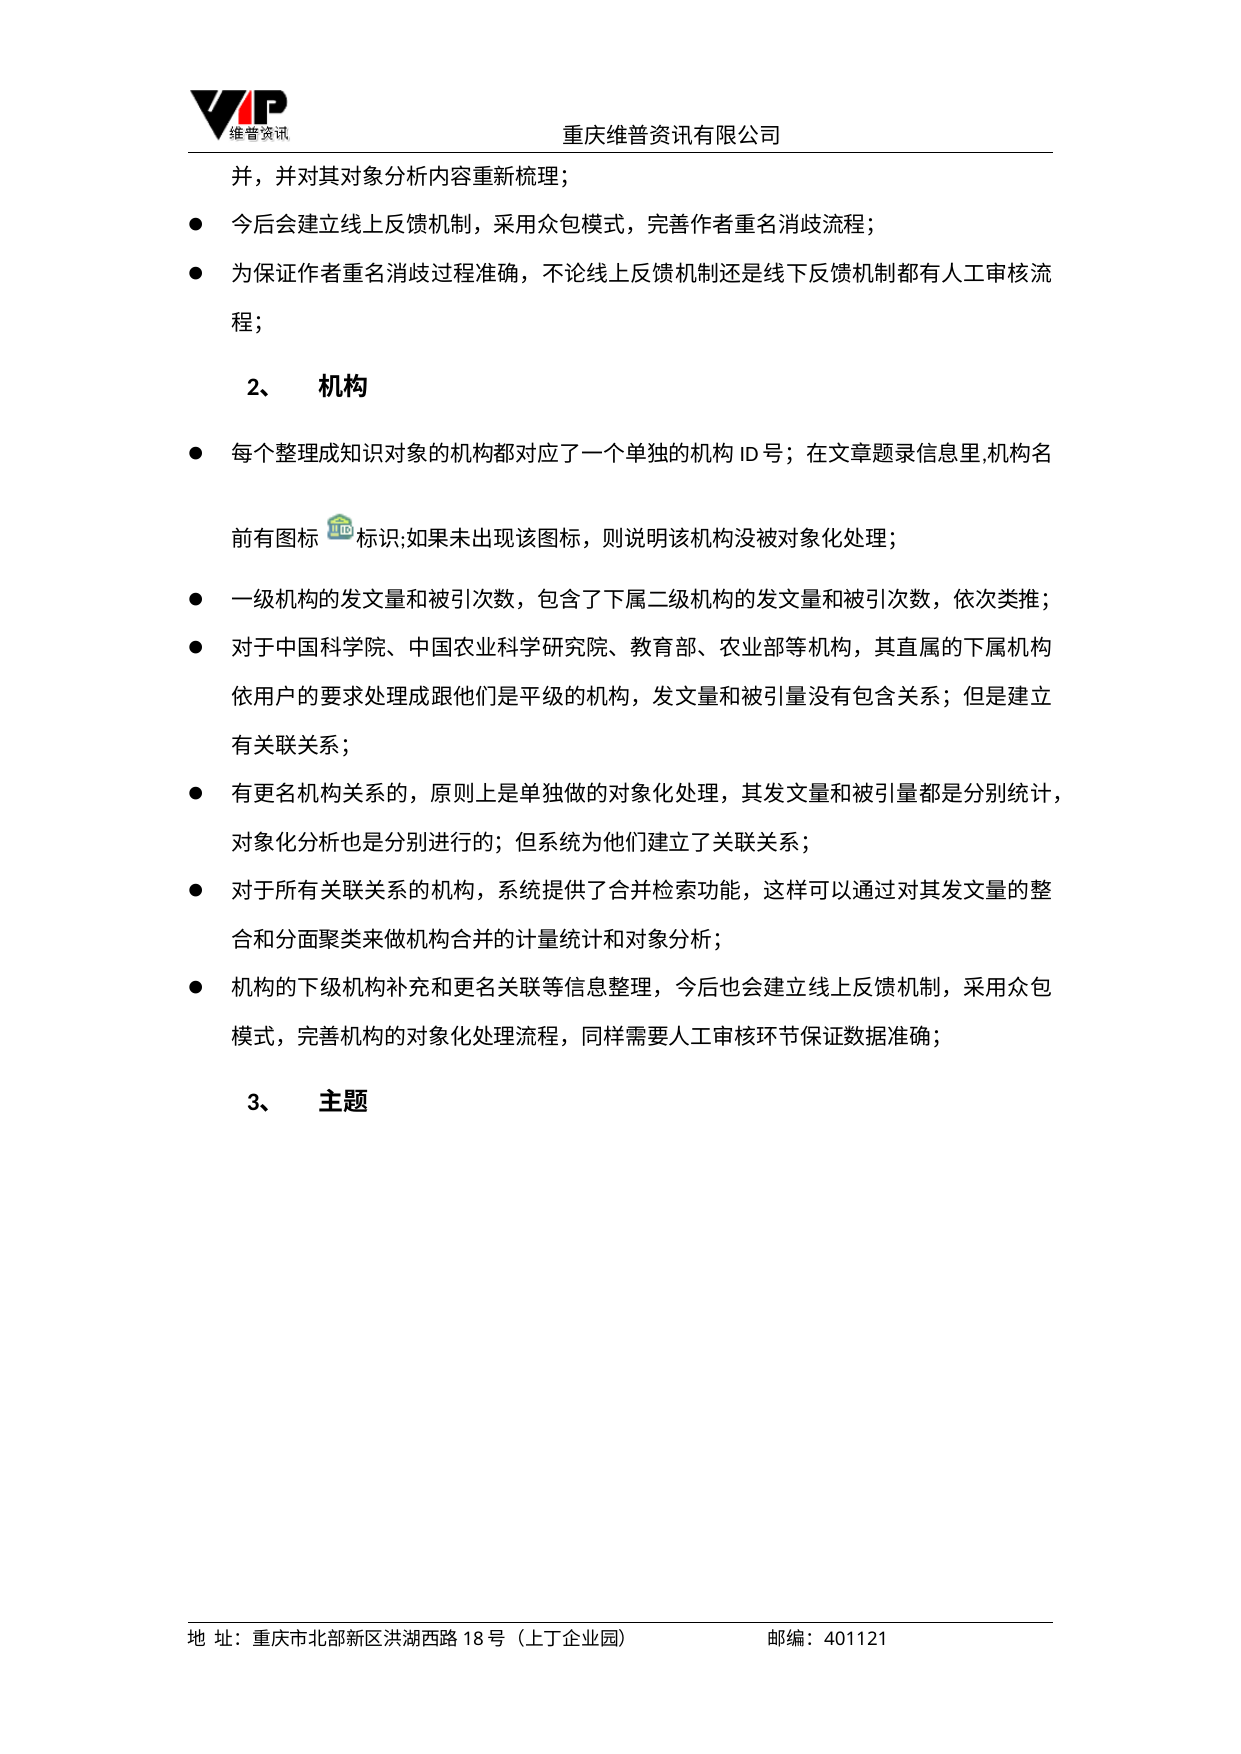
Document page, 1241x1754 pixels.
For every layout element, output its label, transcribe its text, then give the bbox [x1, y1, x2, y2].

list 对于中国科学院、中国农业科学研究院、教育部、农业部等机构，其直属的下属机构依用户的要求处理成跟他们是平级的机构，发文量和被引量没有包含关系；但是建立有关联关系； [187, 630, 1053, 760]
list 为保证作者重名消歧过程准确，不论线上反馈机制还是线下反馈机制都有人工审核流程； [187, 255, 1053, 337]
list 每个整理成知识对象的机构都对应了一个单独的机构ID号；在文章题录信息里,机构名前有图标标识;如果未出现该图标，则说明该机构没被对象化处理； [187, 436, 1053, 566]
picture [187, 88, 300, 144]
picture [318, 500, 357, 546]
list 今后会建立线上反馈机制，采用众包模式，完善作者重名消歧流程； [187, 207, 1053, 239]
list 现在建立有线下反馈机制，可以对应该合并但尚未合并的作者进行人工操作，使其合并，并对其对象分析内容重新梳理； [187, 159, 1053, 191]
list 有更名机构关系的，原则上是单独做的对象化处理，其发文量和被引量都是分别统计，对象化分析也是分别进行的；但系统为他们建立了关联关系； [187, 776, 1053, 857]
list 对于所有关联关系的机构，系统提供了合并检索功能，这样可以通过对其发文量的整合和分面聚类来做机构合并的计量统计和对象分析； [187, 873, 1053, 954]
list 机构 [247, 352, 1053, 417]
list 机构的下级机构补充和更名关联等信息整理，今后也会建立线上反馈机制，采用众包模式，完善机构的对象化处理流程，同样需要人工审核环节保证数据准确； [187, 970, 1053, 1051]
list 主题 [247, 1067, 1053, 1132]
list 一级机构的发文量和被引次数，包含了下属二级机构的发文量和被引次数，依次类推； [187, 581, 1053, 614]
